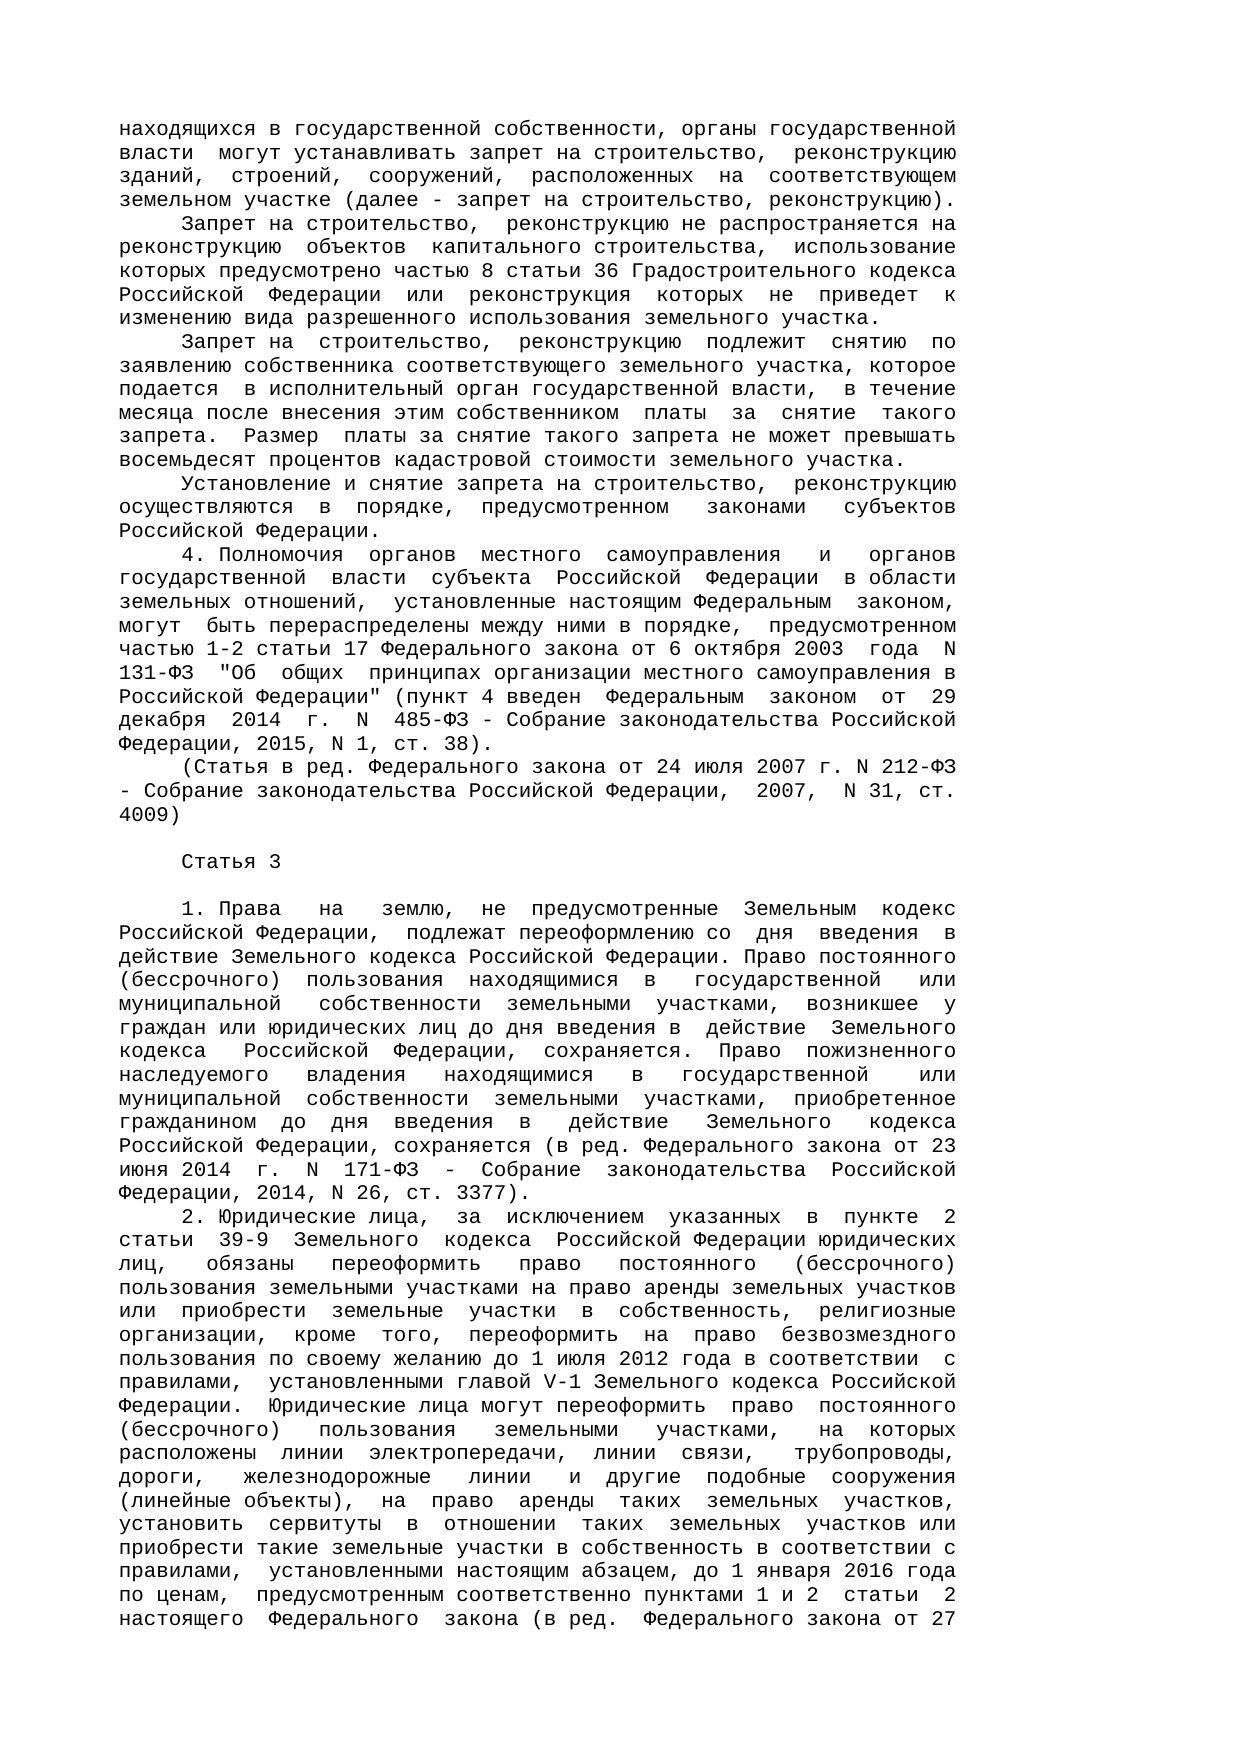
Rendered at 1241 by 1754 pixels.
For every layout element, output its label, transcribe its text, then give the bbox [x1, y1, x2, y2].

text пользования земельными участками на право аренды земельных участков [119, 1277, 1121, 1300]
text земельном участке (далее - запрет на строительство, реконструкцию). [119, 189, 1121, 213]
text настоящего Федерального закона (в ред. Федерального закона от 27 [119, 1608, 1121, 1631]
text 2. Юридические лица, за исключением указанных в пункте 2 [119, 1206, 1121, 1229]
text власти могут устанавливать запрет на строительство, реконструкцию [119, 142, 1121, 165]
text государственной власти субъекта Российской Федерации в области [119, 567, 1121, 591]
text 1. Права на землю, не предусмотренные Земельным кодекс [119, 898, 1121, 922]
text муниципальной собственности земельными участками, возникшее у [119, 993, 1121, 1017]
text установить сервитуты в отношении таких земельных участков или [119, 1513, 1121, 1537]
text муниципальной собственности земельными участками, приобретенное [119, 1088, 1121, 1111]
text статьи 39-9 Земельного кодекса Российской Федерации юридических [119, 1229, 1121, 1253]
text находящихся в государственной собственности, органы государственной [119, 118, 1121, 142]
text Российской Федерации, сохраняется (в ред. Федерального закона от 23 [119, 1135, 1121, 1158]
text кодекса Российской Федерации, сохраняется. Право пожизненного [119, 1040, 1121, 1064]
text подается в исполнительный орган государственной власти, в течение [119, 378, 1121, 402]
text Федерации. Юридические лица могут переоформить право постоянного [119, 1395, 1121, 1419]
text организации, кроме того, переоформить на право безвозмездного [119, 1324, 1121, 1348]
text которых предусмотрено частью 8 статьи 36 Градостроительного кодекса [119, 260, 1121, 284]
text запрета. Размер платы за снятие такого запрета не может превышать [119, 426, 1121, 449]
text (бессрочного) пользования земельными участками, на которых [119, 1419, 1121, 1442]
text пользования по своему желанию до 1 июля 2012 года в соответствии с [119, 1348, 1121, 1371]
text по ценам, предусмотренным соответственно пунктами 1 и 2 статьи 2 [119, 1584, 1121, 1608]
text Запрет на строительство, реконструкцию подлежит снятию по [119, 331, 1121, 354]
text осуществляются в порядке, предусмотренном законами субъектов [119, 496, 1121, 520]
text или приобрести земельные участки в собственность, религиозные [119, 1300, 1121, 1324]
text декабря 2014 г. N 485-ФЗ - Собрание законодательства Российской [119, 709, 1121, 733]
text приобрести такие земельные участки в собственность в соответствии с [119, 1537, 1121, 1561]
text Российской Федерации или реконструкция которых не приведет к [119, 284, 1121, 307]
text Федерации, 2014, N 26, ст. 3377). [119, 1182, 1121, 1206]
text реконструкцию объектов капитального строительства, использование [119, 236, 1121, 260]
text Российской Федерации. [119, 520, 1121, 544]
text месяца после внесения этим собственником платы за снятие такого [119, 402, 1121, 426]
text 131-ФЗ "Об общих принципах организации местного самоуправления в [119, 662, 1121, 686]
text изменению вида разрешенного использования земельного участка. [119, 307, 1121, 331]
text зданий, строений, сооружений, расположенных на соответствующем [119, 165, 1121, 189]
text дороги, железнодорожные линии и другие подобные сооружения [119, 1466, 1121, 1489]
text правилами, установленными настоящим абзацем, до 1 января 2016 года [119, 1561, 1121, 1584]
text Запрет на строительство, реконструкцию не распространяется на [119, 213, 1121, 236]
text гражданином до дня введения в действие Земельного кодекса [119, 1111, 1121, 1135]
text (линейные объекты), на право аренды таких земельных участков, [119, 1489, 1121, 1513]
text восемьдесят процентов кадастровой стоимости земельного участка. [119, 449, 1121, 473]
text - Собрание законодательства Российской Федерации, 2007, N 31, ст. [119, 780, 1121, 804]
text Статья 3 [119, 851, 1121, 875]
text 4. Полномочия органов местного самоуправления и органов [119, 544, 1121, 567]
text действие Земельного кодекса Российской Федерации. Право постоянного [119, 946, 1121, 969]
text Российской Федерации" (пункт 4 введен Федеральным законом от 29 [119, 686, 1121, 709]
text заявлению собственника соответствующего земельного участка, которое [119, 354, 1121, 378]
text (Статья в ред. Федерального закона от 24 июля 2007 г. N 212-ФЗ [119, 757, 1121, 780]
text лиц, обязаны переоформить право постоянного (бессрочного) [119, 1253, 1121, 1277]
text граждан или юридических лиц до дня введения в действие Земельного [119, 1017, 1121, 1040]
text Установление и снятие запрета на строительство, реконструкцию [119, 473, 1121, 496]
text 4009) [119, 804, 1121, 827]
text Российской Федерации, подлежат переоформлению со дня введения в [119, 922, 1121, 946]
text расположены линии электропередачи, линии связи, трубопроводы, [119, 1442, 1121, 1466]
text земельных отношений, установленные настоящим Федеральным законом, [119, 591, 1121, 615]
text (бессрочного) пользования находящимися в государственной или [119, 969, 1121, 993]
text Федерации, 2015, N 1, ст. 38). [119, 733, 1121, 757]
text наследуемого владения находящимися в государственной или [119, 1064, 1121, 1088]
text июня 2014 г. N 171-ФЗ - Собрание законодательства Российской [119, 1158, 1121, 1182]
text правилами, установленными главой V-1 Земельного кодекса Российской [119, 1371, 1121, 1395]
text частью 1-2 статьи 17 Федерального закона от 6 октября 2003 года N [119, 638, 1121, 662]
text могут быть перераспределены между ними в порядке, предусмотренном [119, 615, 1121, 638]
